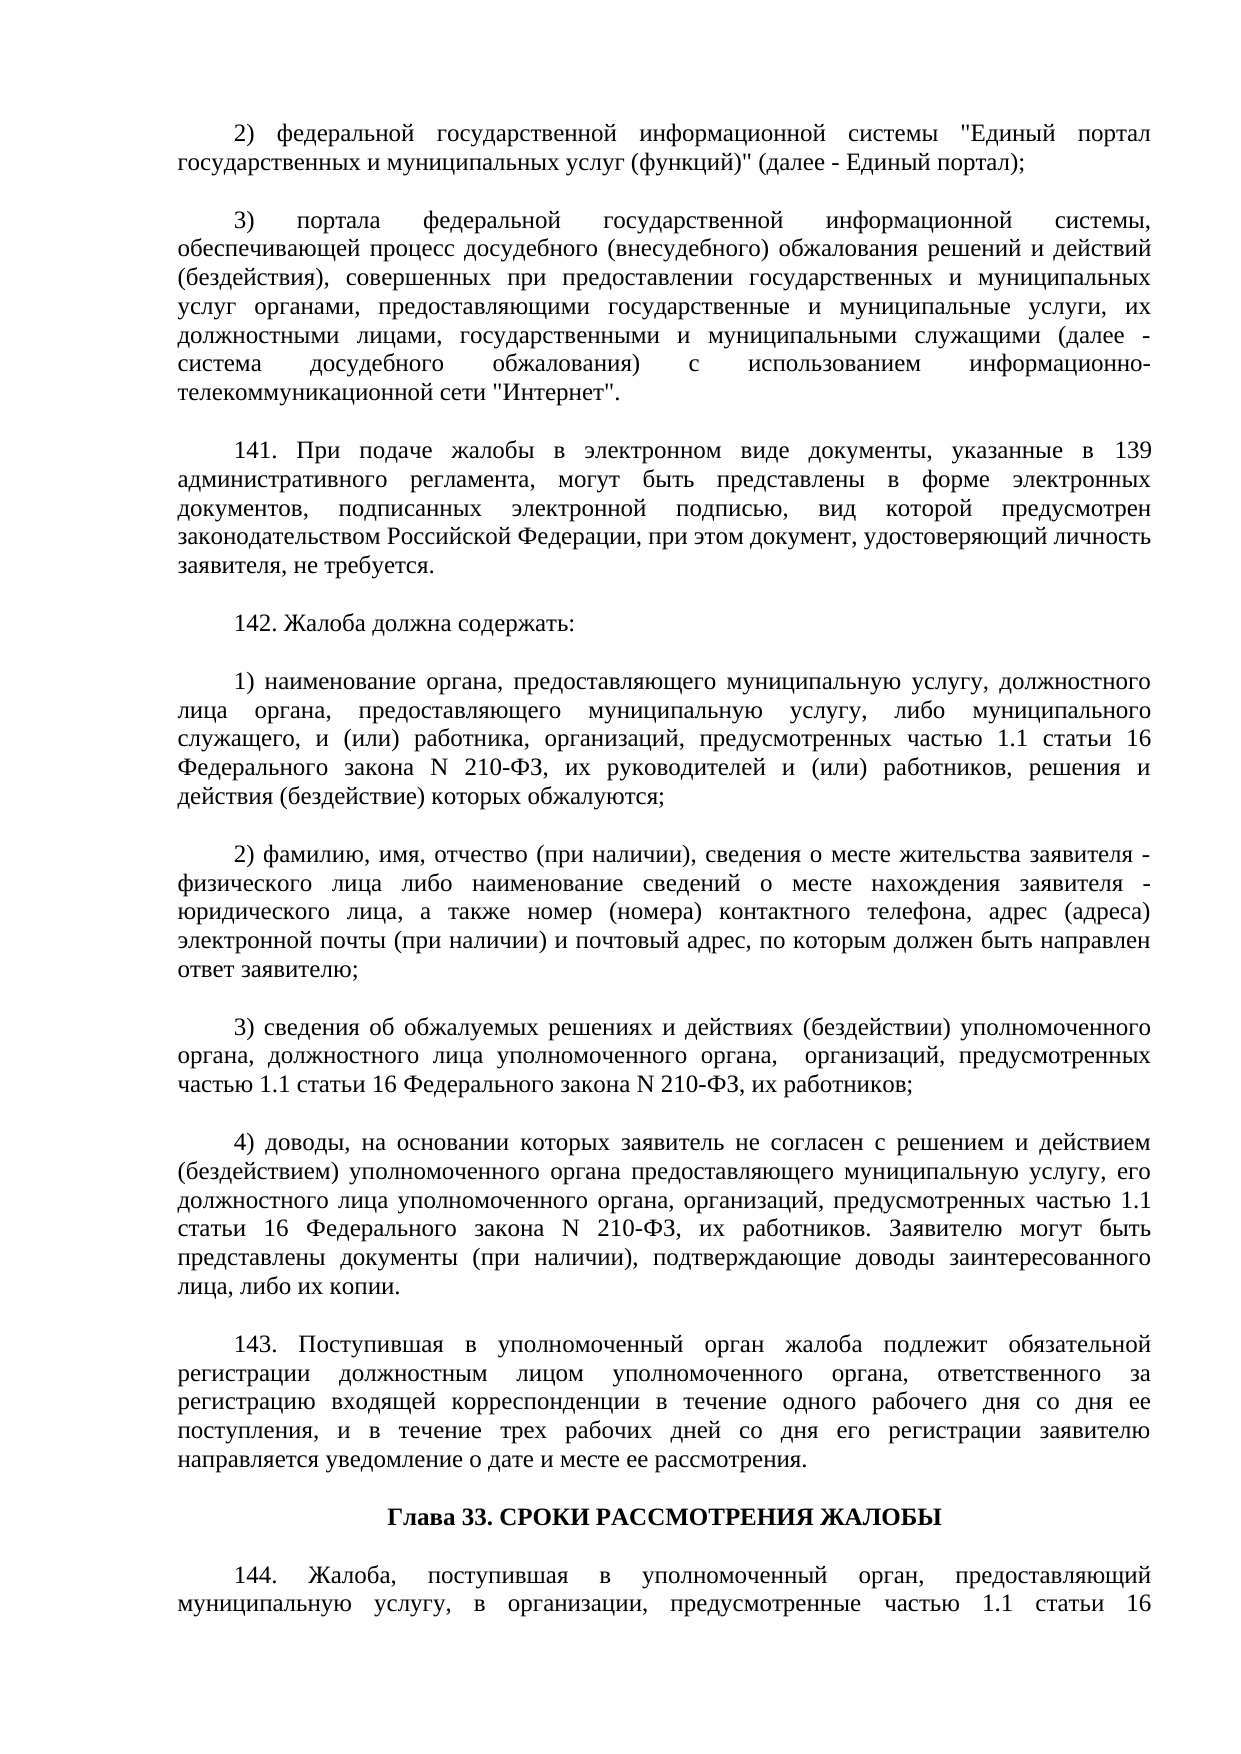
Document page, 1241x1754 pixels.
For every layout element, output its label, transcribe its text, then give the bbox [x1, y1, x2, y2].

text 4) доводы, на основании которых заявитель не согласен с решением и действием (бездействием) уполномоченного органа предоставляющего муниципальную услугу, его должностного лица уполномоченного органа, организаций, предусмотренных частью 1.1 статьи 16 Федерального закона N 210-ФЗ, их работников. Заявителю могут быть представлены документы (при наличии), подтверждающие доводы заинтересованного лица, либо их копии. [177, 1127, 1152, 1300]
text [177, 1560, 1152, 1617]
text 142. Жалоба должна содержать: [177, 608, 1152, 637]
text 2) федеральной государственной информационной системы "Единый портал государственных и муниципальных услуг (функций)" (далее - Единый портал); [177, 118, 1152, 176]
text 143. Поступившая в уполномоченный орган жалоба подлежит обязательной регистрации должностным лицом уполномоченного органа, ответственного за регистрацию входящей корреспонденции в течение одного рабочего дня со дня ее поступления, и в течение трех рабочих дней со дня его регистрации заявителю направляется уведомление о дате и месте ее рассмотрения. [177, 1329, 1152, 1473]
text 141. При подаче жалобы в электронном виде документы, указанные в 139 административного регламента, могут быть представлены в форме электронных документов, подписанных электронной подписью, вид которой предусмотрен законодательством Российской Федерации, при этом документ, удостоверяющий личность заявителя, не требуется. [177, 435, 1152, 579]
text 3) портала федеральной государственной информационной системы, обеспечивающей процесс досудебного (внесудебного) обжалования решений и действий (бездействия), совершенных при предоставлении государственных и муниципальных услуг органами, предоставляющими государственные и муниципальные услуги, их должностными лицами, государственными и муниципальными служащими (далее - система досудебного обжалования) с использованием информационно-телекоммуникационной сети "Интернет". [177, 205, 1152, 406]
text 3) сведения об обжалуемых решениях и действиях (бездействии) уполномоченного органа, должностного лица уполномоченного органа, организаций, предусмотренных частью 1.1 статьи 16 Федерального закона N 210-ФЗ, их работников; [177, 1012, 1152, 1098]
text 1) наименование органа, предоставляющего муниципальную услугу, должностного лица органа, предоставляющего муниципальную услугу, либо муниципального служащего, и (или) работника, организаций, предусмотренных частью 1.1 статьи 16 Федерального закона N 210-ФЗ, их руководителей и (или) работников, решения и действия (бездействие) которых обжалуются; [177, 666, 1152, 810]
text Глава 33. СРОКИ РАССМОТРЕНИЯ ЖАЛОБЫ [177, 1502, 1152, 1531]
text 2) фамилию, имя, отчество (при наличии), сведения о месте жительства заявителя - физического лица либо наименование сведений о месте нахождения заявителя - юридического лица, а также номер (номера) контактного телефона, адрес (адреса) электронной почты (при наличии) и почтовый адрес, по которым должен быть направлен ответ заявителю; [177, 839, 1152, 983]
